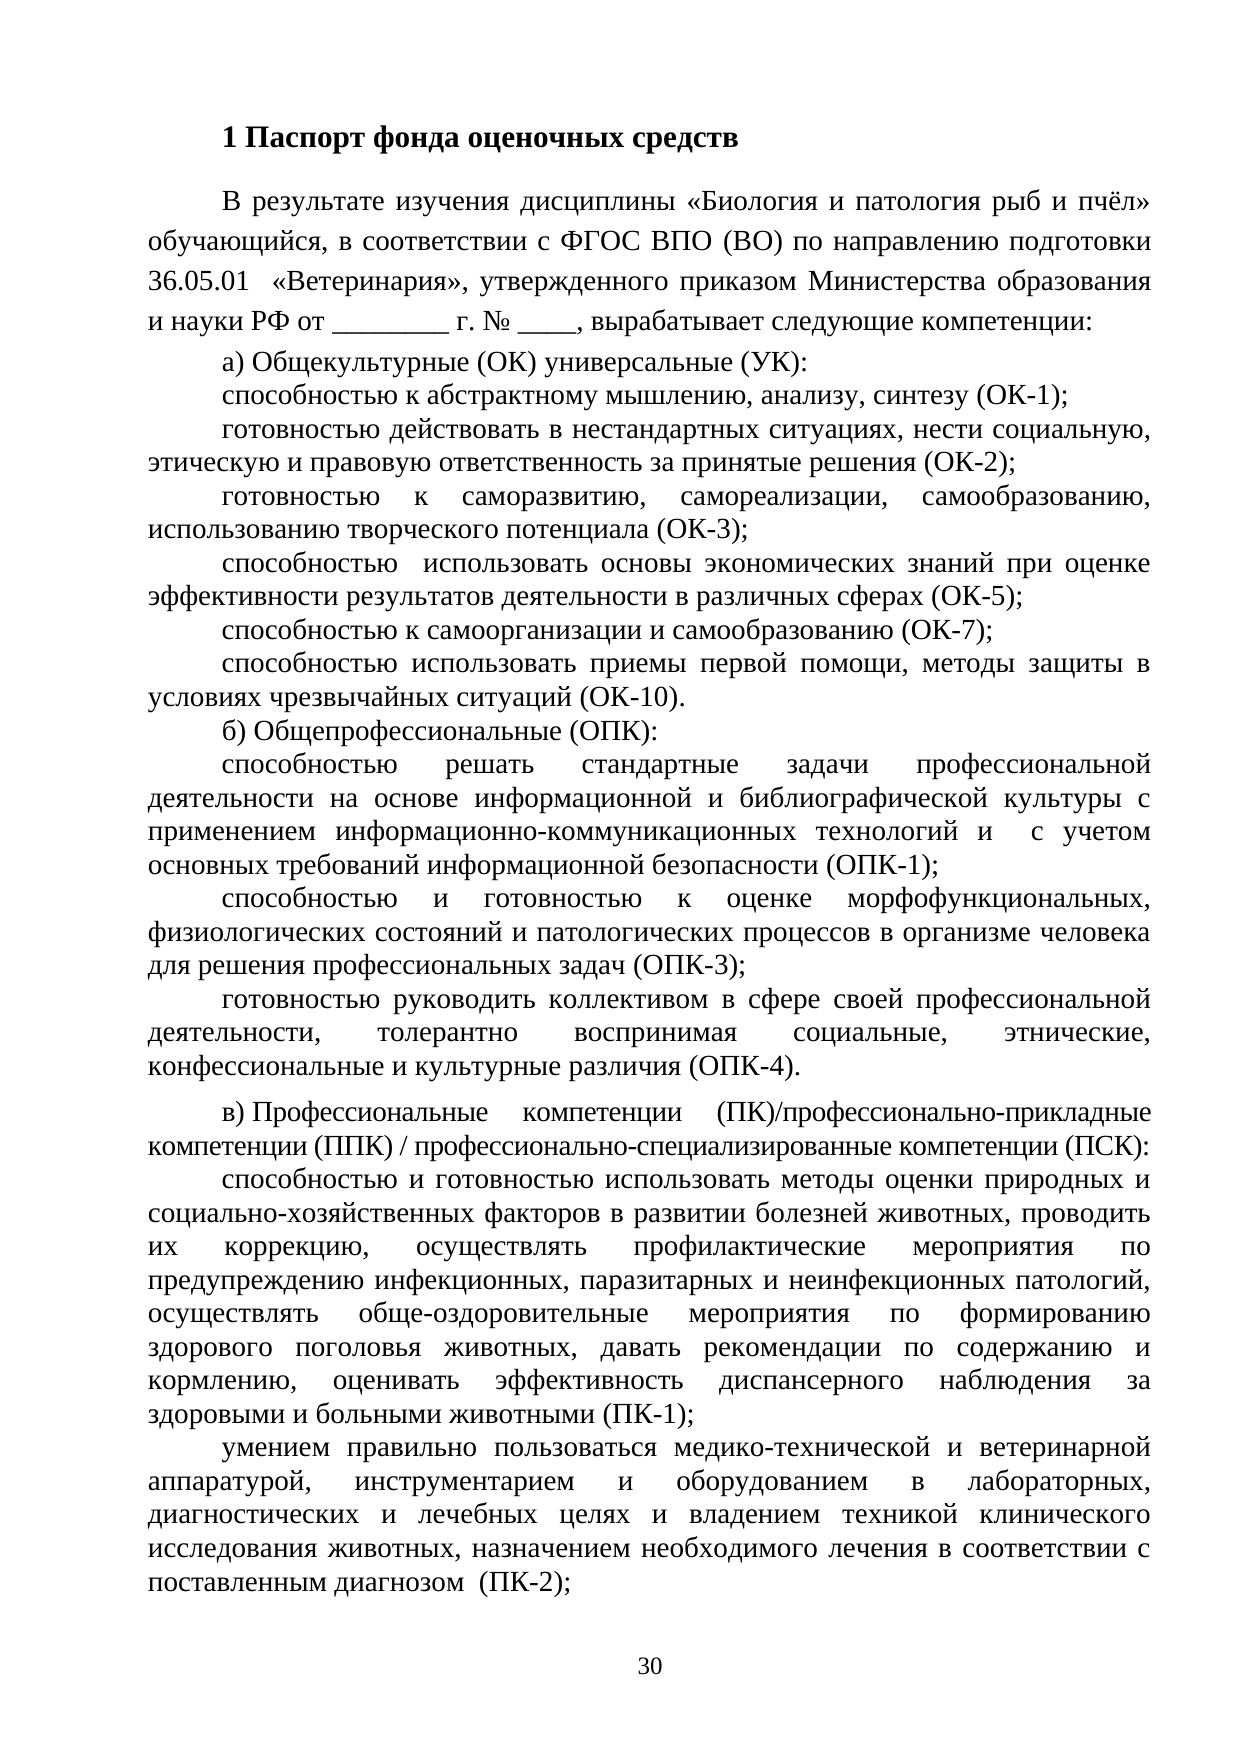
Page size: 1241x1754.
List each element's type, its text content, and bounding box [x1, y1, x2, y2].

text способностью использовать приемы первой помощи, методы защиты в условиях чрезвычайных ситуаций (ОК-10). [148, 646, 1152, 713]
text способностью и готовностью использовать методы оценки природных и социально-хозяйственных факторов в развитии болезней животных, проводить их коррекцию, осуществлять профилактические мероприятия по предупреждению инфекционных, паразитарных и неинфекционных патологий, осуществлять обще-оздоровительные мероприятия по формированию здорового поголовья животных, давать рекомендации по содержанию и кормлению, оценивать эффективность диспансерного наблюдения за здоровыми и больными животными (ПК-1); [148, 1161, 1152, 1429]
list способностью использовать основы экономических знаний при оценке эффективности результатов деятельности в различных сферах (ОК-5); [148, 545, 1152, 612]
list способностью и готовностью к оценке морфофункциональных, физиологических состояний и патологических процессов в организме человека для решения профессиональных задач (ОПК-3); [148, 880, 1152, 981]
text в) Профессиональные компетенции (ПК)/профессионально-прикладные компетенции (ППК) / профессионально-специализированные компетенции (ПСК): [148, 1094, 1152, 1161]
text умением правильно пользоваться медико-технической и ветеринарной аппаратурой, инструментарием и оборудованием в лабораторных, диагностических и лечебных целях и владением техникой клинического исследования животных, назначением необходимого лечения в соответствии с поставленным диагнозом (ПК-2); [148, 1429, 1152, 1597]
text б) Общепрофессиональные (ОПК): [148, 713, 1152, 746]
text готовностью действовать в нестандартных ситуациях, нести социальную, этическую и правовую ответственность за принятые решения (ОК-2); [148, 411, 1152, 478]
text готовностью руководить коллективом в сфере своей профессиональной деятельности, толерантно воспринимая социальные, этнические, конфессиональные и культурные различия (ОПК-4). [148, 981, 1152, 1082]
list способностью к самоорганизации и самообразованию (ОК-7); [148, 612, 1152, 646]
list способностью решать стандартные задачи профессиональной деятельности на основе информационной и библиографической культуры с применением информационно-коммуникационных технологий и с учетом основных требований информационной безопасности (ОПК-1); [148, 746, 1152, 880]
text способностью к абстрактному мышлению, анализу, синтезу (ОК-1); [148, 377, 1152, 411]
text 1 Паспорт фонда оценочных средств [148, 118, 1152, 154]
text В результате изучения дисциплины «Биология и патология рыб и пчёл» обучающийся, в соответствии с ФГОС ВПО (ВО) по направлению подготовки 36.05.01 «Ветеринария», утвержденного приказом Министерства образования и науки РФ от ________ г. № ____, вырабатывает следующие компетенции: [148, 183, 1152, 337]
text готовностью к саморазвитию, самореализации, самообразованию, использованию творческого потенциала (ОК-3); [148, 478, 1152, 545]
text а) Общекультурные (ОК) универсальные (УК): [148, 344, 1152, 377]
